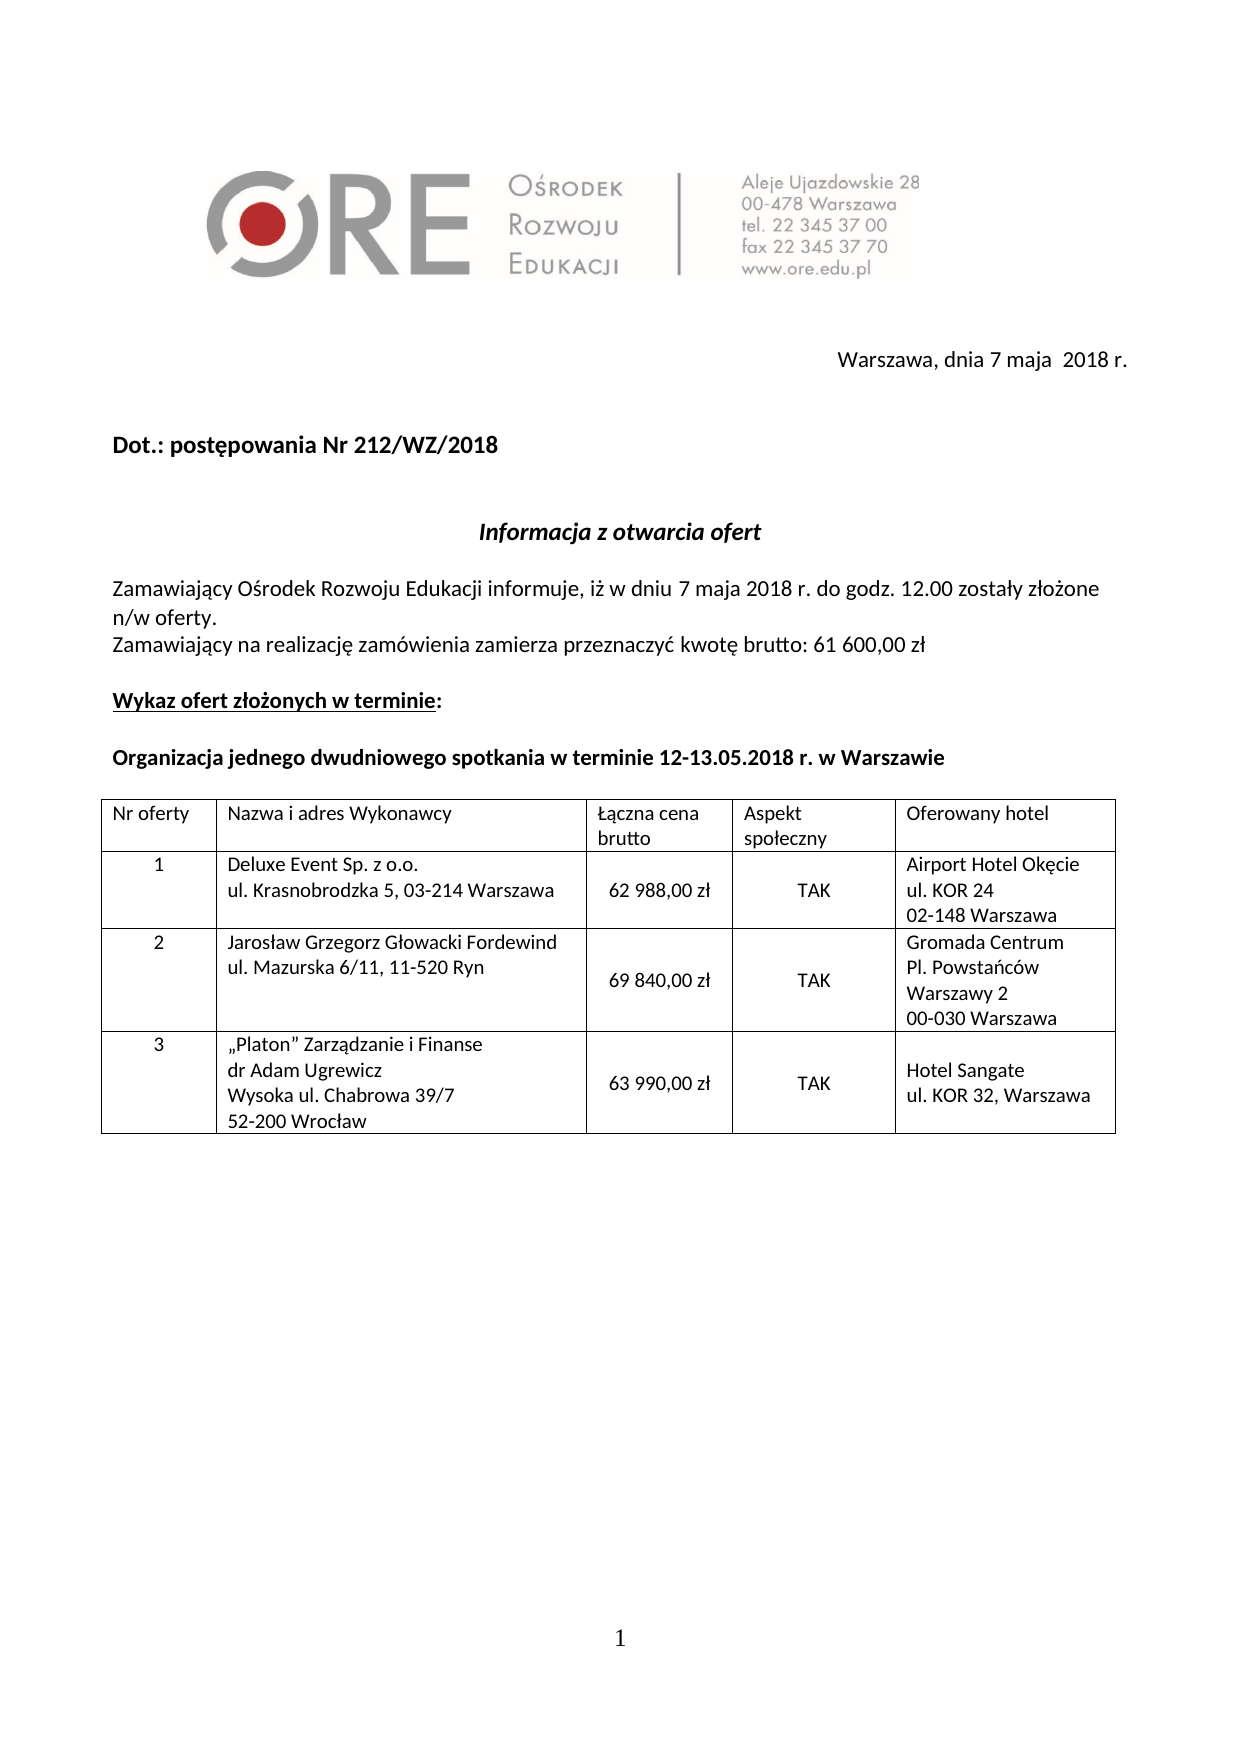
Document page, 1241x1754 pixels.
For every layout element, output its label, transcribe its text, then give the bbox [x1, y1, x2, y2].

table_header Nr oferty [102, 800, 216, 851]
table_header Oferowany hotel [896, 800, 1115, 851]
subtitle Dot.: postępowania Nr 212/WZ/2018 [112, 429, 1128, 460]
table_cell 3 [102, 1032, 216, 1133]
table_cell 69 840,00 zł [587, 929, 732, 1031]
text Warszawa, dnia 7 maja 2018 r. [112, 345, 1128, 373]
table_cell 2 [102, 929, 216, 1031]
table_cell 1 [102, 852, 216, 928]
table_cell Deluxe Event Sp. z o.o. ul. Krasnobrodzka 5, 03-214 Warszawa [217, 852, 586, 928]
table_cell TAK [733, 1032, 895, 1133]
table_cell Gromada Centrum Pl. Powstańców Warszawy 2 00-030 Warszawa [896, 929, 1115, 1031]
table_cell Airport Hotel Okęcie ul. KOR 24 02-148 Warszawa [896, 852, 1115, 928]
table_cell 62 988,00 zł [587, 852, 732, 928]
table_cell TAK [733, 852, 895, 928]
text Organizacja jednego dwudniowego spotkania w terminie 12-13.05.2018 r. w Warszawie [112, 743, 1128, 771]
table_cell „Platon” Zarządzanie i Finanse dr Adam Ugrewicz Wysoka ul. Chabrowa 39/7 52-200 Wrocław [217, 1032, 586, 1133]
table_cell Hotel Sangate ul. KOR 32, Warszawa [896, 1032, 1115, 1133]
table_cell 63 990,00 zł [587, 1032, 732, 1133]
table_cell TAK [733, 929, 895, 1031]
text Zamawiający na realizację zamówienia zamierza przeznaczyć kwotę brutto: 61 600,00 zł [112, 631, 1128, 659]
table_cell Jarosław Grzegorz Głowacki Fordewind ul. Mazurska 6/11, 11-520 Ryn [217, 929, 586, 1031]
table_header Aspekt społeczny [733, 800, 895, 851]
picture [206, 171, 919, 279]
table_header Nazwa i adres Wykonawcy [217, 800, 586, 851]
text Wykaz ofert złożonych w terminie: [112, 687, 1128, 715]
text Zamawiający Ośrodek Rozwoju Edukacji informuje, iż w dniu 7 maja 2018 r. do godz. 12.00 zostały złożone n/w oferty. [112, 574, 1128, 631]
table_header Łączna cena brutto [587, 800, 732, 851]
subtitle Informacja z otwarcia ofert [112, 516, 1128, 547]
